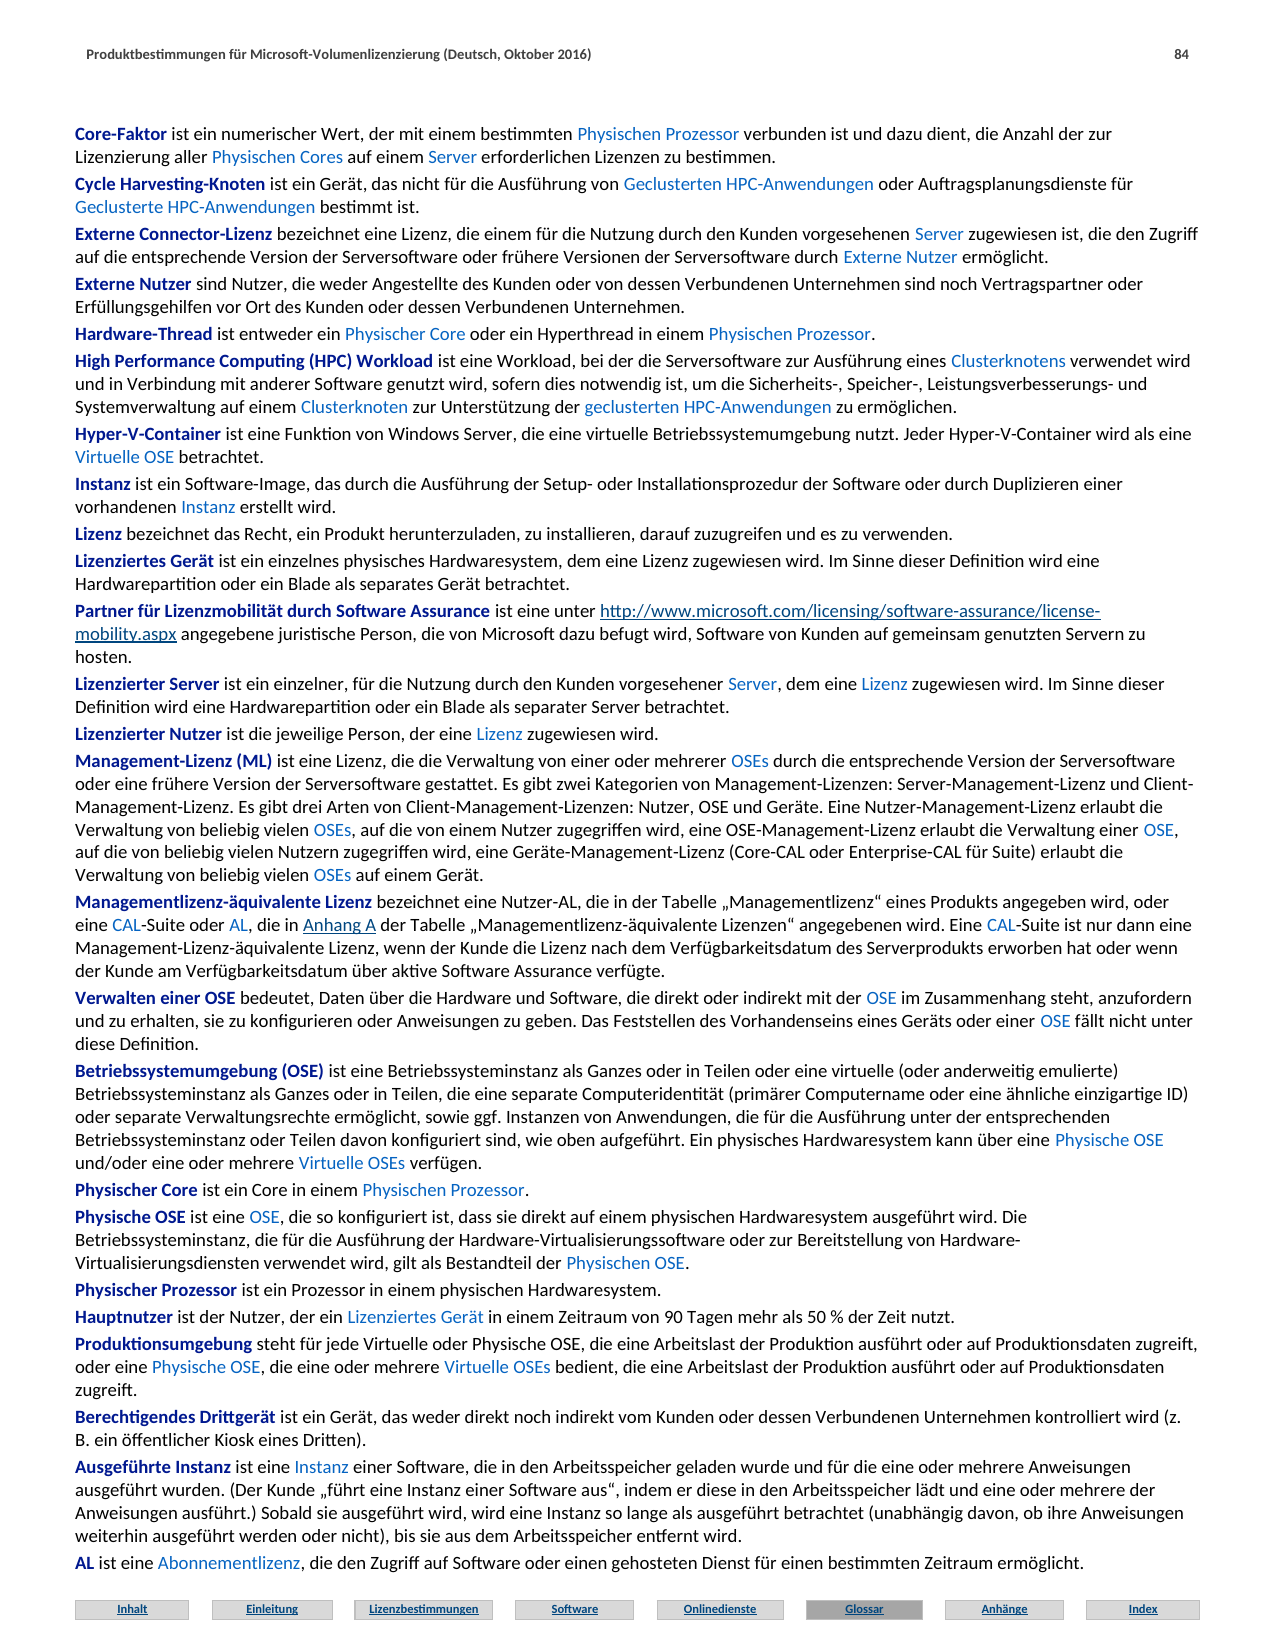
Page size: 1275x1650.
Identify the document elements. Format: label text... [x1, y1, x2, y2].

list Physischer Prozessor ist ein Prozessor in einem physischen Hardwaresystem. [75, 1278, 1200, 1301]
list Management-Lizenz (ML) ist eine Lizenz, die die Verwaltung von einer oder mehrerer OSEs durch die entsprechende Version der Serversoftware oder eine frühere Version der Serversoftware gestattet. Es gibt zwei Kategorien von Management-Lizenzen: Server-Management-Lizenz und Client-Management-Lizenz. Es gibt drei Arten von Client-Management-Lizenzen: Nutzer, OSE und Geräte. Eine Nutzer-Management-Lizenz erlaubt die Verwaltung von beliebig vielen OSEs, auf die von einem Nutzer zugegriffen wird, eine OSE-Management-Lizenz erlaubt die Verwaltung einer OSE, auf die von beliebig vielen Nutzern zugegriffen wird, eine Geräte-Management-Lizenz (Core-CAL oder Enterprise-CAL für Suite) erlaubt die Verwaltung von beliebig vielen OSEs auf einem Gerät. [75, 749, 1200, 886]
list Physischer Core ist ein Core in einem Physischen Prozessor. [75, 1178, 1200, 1201]
list Produktionsumgebung steht für jede Virtuelle oder Physische OSE, die eine Arbeitslast der Produktion ausführt oder auf Produktionsdaten zugreift, oder eine Physische OSE, die eine oder mehrere Virtuelle OSEs bedient, die eine Arbeitslast der Produktion ausführt oder auf Produktionsdaten zugreift. [75, 1332, 1200, 1401]
list Hardware-Thread ist entweder ein Physischer Core oder ein Hyperthread in einem Physischen Prozessor. [75, 322, 1200, 345]
list Partner für Lizenzmobilität durch Software Assurance ist eine unter http://www.microsoft.com/licensing/software-assurance/license-mobility.aspx angegebene juristische Person, die von Microsoft dazu befugt wird, Software von Kunden auf gemeinsam genutzten Servern zu hosten. [75, 599, 1200, 668]
list Instanz ist ein Software-Image, das durch die Ausführung der Setup- oder Installationsprozedur der Software oder durch Duplizieren einer vorhandenen Instanz erstellt wird. [75, 472, 1200, 518]
list Lizenzierter Server ist ein einzelner, für die Nutzung durch den Kunden vorgesehener Server, dem eine Lizenz zugewiesen wird. Im Sinne dieser Definition wird eine Hardwarepartition oder ein Blade als separater Server betrachtet. [75, 672, 1200, 718]
list Lizenz bezeichnet das Recht, ein Produkt herunterzuladen, zu installieren, darauf zuzugreifen und es zu verwenden. [75, 522, 1200, 545]
list Berechtigendes Drittgerät ist ein Gerät, das weder direkt noch indirekt vom Kunden oder dessen Verbundenen Unternehmen kontrolliert wird (z. B. ein öffentlicher Kiosk eines Dritten). [75, 1405, 1200, 1451]
list Lizenziertes Gerät ist ein einzelnes physisches Hardwaresystem, dem eine Lizenz zugewiesen wird. Im Sinne dieser Definition wird eine Hardwarepartition oder ein Blade als separates Gerät betrachtet. [75, 549, 1200, 595]
list Physische OSE ist eine OSE, die so konfiguriert ist, dass sie direkt auf einem physischen Hardwaresystem ausgeführt wird. Die Betriebssysteminstanz, die für die Ausführung der Hardware-Virtualisierungssoftware oder zur Bereitstellung von Hardware-Virtualisierungsdiensten verwendet wird, gilt als Bestandteil der Physischen OSE. [75, 1205, 1200, 1274]
list Core-Faktor ist ein numerischer Wert, der mit einem bestimmten Physischen Prozessor verbunden ist und dazu dient, die Anzahl der zur Lizenzierung aller Physischen Cores auf einem Server erforderlichen Lizenzen zu bestimmen. [75, 122, 1200, 168]
list Ausgeführte Instanz ist eine Instanz einer Software, die in den Arbeitsspeicher geladen wurde und für die eine oder mehrere Anweisungen ausgeführt wurden. (Der Kunde „führt eine Instanz einer Software aus“, indem er diese in den Arbeitsspeicher lädt und eine oder mehrere der Anweisungen ausführt.) Sobald sie ausgeführt wird, wird eine Instanz so lange als ausgeführt betrachtet (unabhängig davon, ob ihre Anweisungen weiterhin ausgeführt werden oder nicht), bis sie aus dem Arbeitsspeicher entfernt wird. [75, 1455, 1200, 1547]
list Managementlizenz-äquivalente Lizenz bezeichnet eine Nutzer-AL, die in der Tabelle „Managementlizenz“ eines Produkts angegeben wird, oder eine CAL-Suite oder AL, die in Anhang A der Tabelle „Managementlizenz-äquivalente Lizenzen“ angegebenen wird. Eine CAL-Suite ist nur dann eine Management-Lizenz-äquivalente Lizenz, wenn der Kunde die Lizenz nach dem Verfügbarkeitsdatum des Serverprodukts erworben hat oder wenn der Kunde am Verfügbarkeitsdatum über aktive Software Assurance verfügte. [75, 891, 1200, 982]
list Betriebssystemumgebung (OSE) ist eine Betriebssysteminstanz als Ganzes oder in Teilen oder eine virtuelle (oder anderweitig emulierte) Betriebssysteminstanz als Ganzes oder in Teilen, die eine separate Computeridentität (primärer Computername oder eine ähnliche einzigartige ID) oder separate Verwaltungsrechte ermöglicht, sowie ggf. Instanzen von Anwendungen, die für die Ausführung unter der entsprechenden Betriebssysteminstanz oder Teilen davon konfiguriert sind, wie oben aufgeführt. Ein physisches Hardwaresystem kann über eine Physische OSE und/oder eine oder mehrere Virtuelle OSEs verfügen. [75, 1059, 1200, 1174]
list High Performance Computing (HPC) Workload ist eine Workload, bei der die Serversoftware zur Ausführung eines Clusterknotens verwendet wird und in Verbindung mit anderer Software genutzt wird, sofern dies notwendig ist, um die Sicherheits-, Speicher-, Leistungsverbesserungs- und Systemverwaltung auf einem Clusterknoten zur Unterstützung der geclusterten HPC-Anwendungen zu ermöglichen. [75, 349, 1200, 418]
list Externe Nutzer sind Nutzer, die weder Angestellte des Kunden oder von dessen Verbundenen Unternehmen sind noch Vertragspartner oder Erfüllungsgehilfen vor Ort des Kunden oder dessen Verbundenen Unternehmen. [75, 272, 1200, 318]
list Verwalten einer OSE bedeutet, Daten über die Hardware und Software, die direkt oder indirekt mit der OSE im Zusammenhang steht, anzufordern und zu erhalten, sie zu konfigurieren oder Anweisungen zu geben. Das Feststellen des Vorhandenseins eines Geräts oder einer OSE fällt nicht unter diese Definition. [75, 986, 1200, 1055]
list Lizenzierter Nutzer ist die jeweilige Person, der eine Lizenz zugewiesen wird. [75, 722, 1200, 745]
list Hyper-V-Container ist eine Funktion von Windows Server, die eine virtuelle Betriebssystemumgebung nutzt. Jeder Hyper-V-Container wird als eine Virtuelle OSE betrachtet. [75, 422, 1200, 468]
list Cycle Harvesting-Knoten ist ein Gerät, das nicht für die Ausführung von Geclusterten HPC-Anwendungen oder Auftragsplanungsdienste für Geclusterte HPC-Anwendungen bestimmt ist. [75, 172, 1200, 218]
list Hauptnutzer ist der Nutzer, der ein Lizenziertes Gerät in einem Zeitraum von 90 Tagen mehr als 50 % der Zeit nutzt. [75, 1305, 1200, 1328]
list Externe Connector-Lizenz bezeichnet eine Lizenz, die einem für die Nutzung durch den Kunden vorgesehenen Server zugewiesen ist, die den Zugriff auf die entsprechende Version der Serversoftware oder frühere Versionen der Serversoftware durch Externe Nutzer ermöglicht. [75, 222, 1200, 268]
list AL ist eine Abonnementlizenz, die den Zugriff auf Software oder einen gehosteten Dienst für einen bestimmten Zeitraum ermöglicht. [75, 1551, 1200, 1574]
